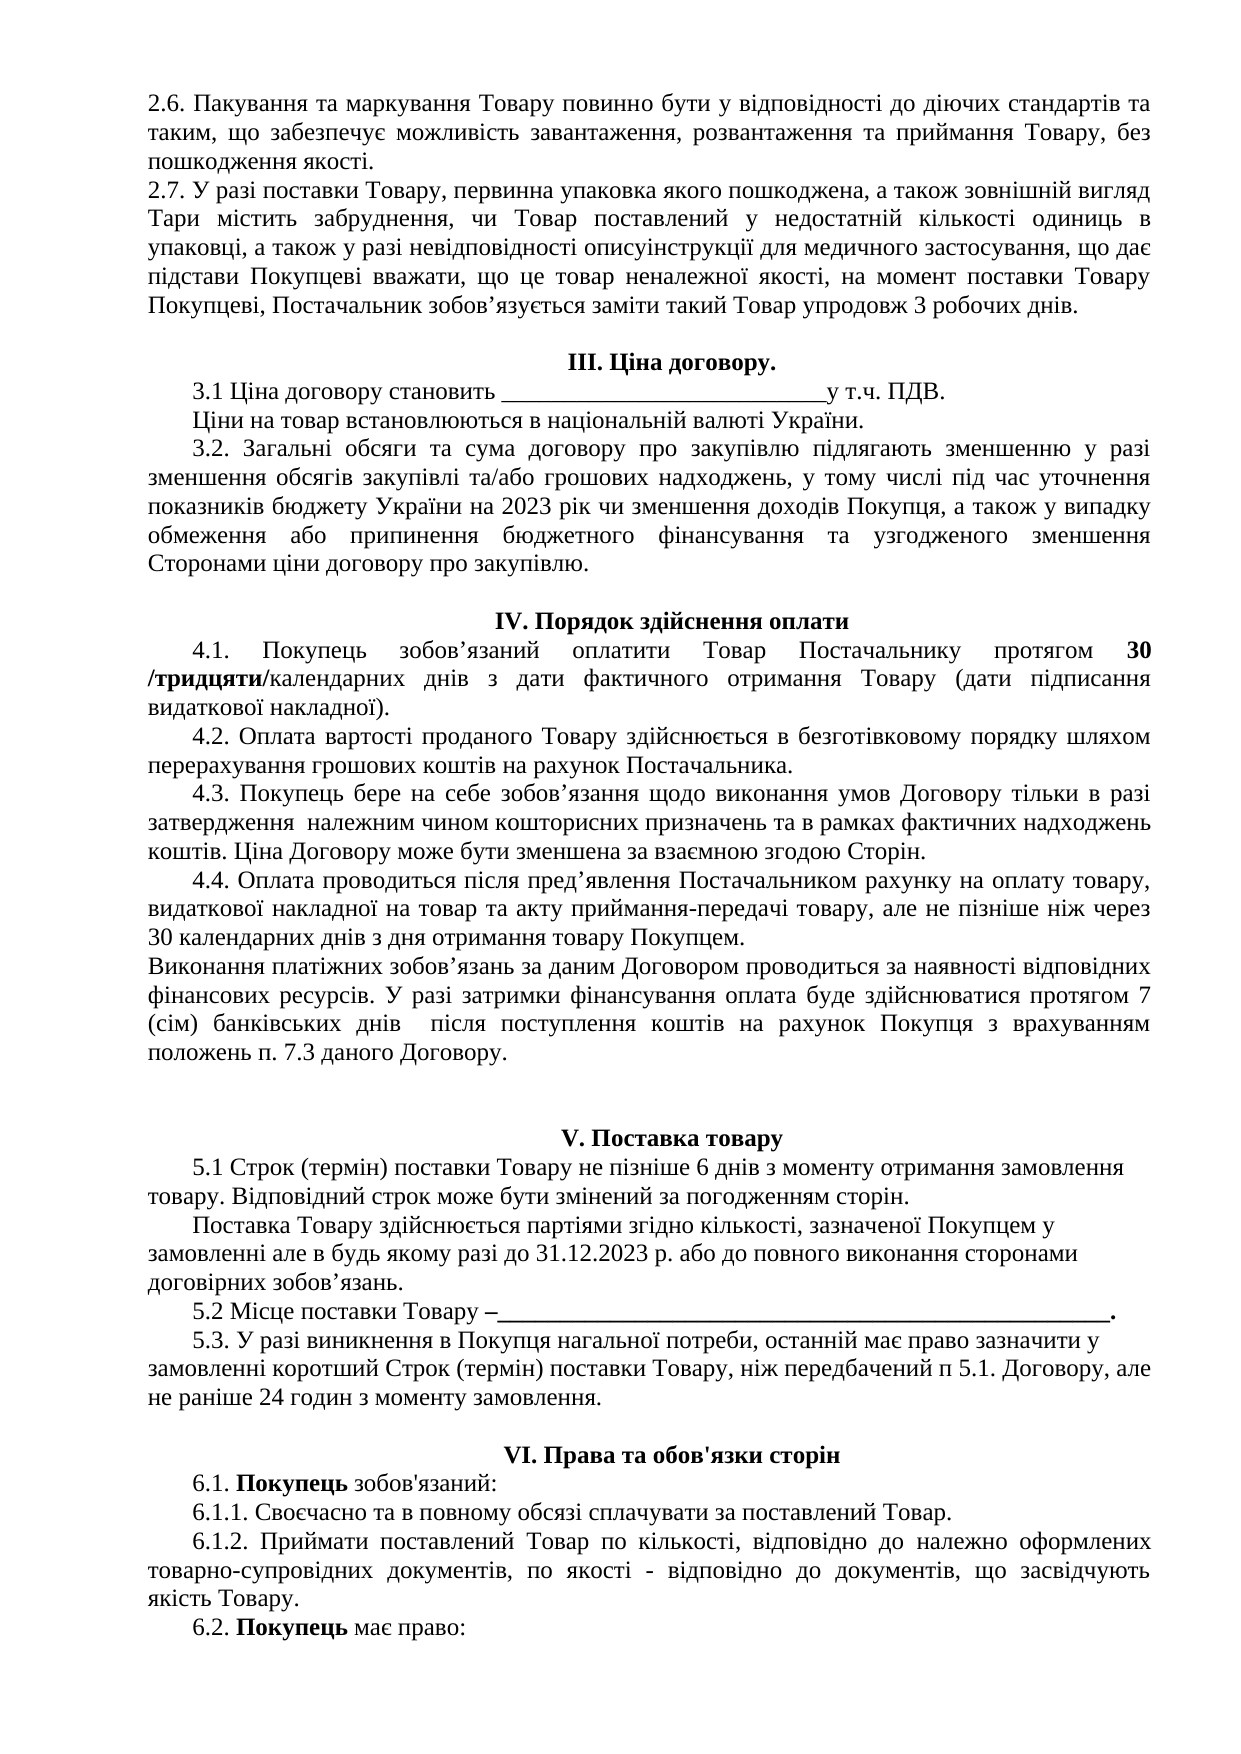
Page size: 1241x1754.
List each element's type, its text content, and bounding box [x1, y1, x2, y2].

text 5.1 Строк (термін) поставки Товару не пізніше 6 днів з моменту отримання замовлення товару. Відповідний строк може бути змінений за погодженням сторін. [148, 1152, 1152, 1210]
text ІV. Порядок здійснення оплати [148, 606, 1152, 635]
text Ціни на товар встановлюються в національній валюті України. [148, 405, 1152, 433]
text 6.2. Покупець має право: [148, 1612, 1152, 1641]
text 2.7. У разі поставки Товару, первинна упаковка якого пошкоджена, а також зовнішній вигляд Тари містить забруднення, чи Товар поставлений у недостатній кількості одиниць в упаковці, а також у разі невідповідності описуінструкції для медичного застосування, що дає підстави Покупцеві вважати, що це товар неналежної якості, на момент поставки Товару Покупцеві, Постачальник зобов’язується заміти такий Товар упродовж 3 робочих днів. [148, 175, 1152, 318]
text 5.2 Місце поставки Товару –_________________________________________________. [148, 1296, 1152, 1325]
text 6.1. Покупець зобов'язаний: [148, 1468, 1152, 1497]
text 6.1.2. Приймати поставлений Товар по кількості, відповідно до належно оформлених товарно-супровідних документів, по якості - відповідно до документів, що засвідчують якість Товару. [148, 1526, 1152, 1612]
text 6.1.1. Своєчасно та в повному обсязі сплачувати за поставлений Товар. [148, 1497, 1152, 1526]
text 2.6. Пакування та маркування Товару повинно бути у відповідності до діючих стандартів та таким, що забезпечує можливість завантаження, розвантаження та приймання Товару, без пошкодження якості. [148, 88, 1152, 175]
text ІІІ. Ціна договору. [148, 347, 1152, 376]
text VІ. Права та обов'язки сторін [148, 1440, 1152, 1468]
text 4.2. Оплата вартості проданого Товару здійснюється в безготівковому порядку шляхом перерахування грошових коштів на рахунок Постачальника. [148, 721, 1152, 778]
text V. Поставка товару [148, 1123, 1152, 1152]
text 3.2. Загальні обсяги та сума договору про закупівлю підлягають зменшенню у разі зменшення обсягів закупівлі та/або грошових надходжень, у тому числі під час уточнення показників бюджету України на 2023 рік чи зменшення доходів Покупця, а також у випадку обмеження або припинення бюджетного фінансування та узгодженого зменшення Сторонами ціни договору про закупівлю. [148, 433, 1152, 577]
text Поставка Товару здійснюється партіями згідно кількості, зазначеної Покупцем у замовленні але в будь якому разі до 31.12.2023 р. або до повного виконання сторонами договірних зобов’язань. [148, 1210, 1152, 1296]
text 3.1 Ціна договору становить __________________________у т.ч. ПДВ. [148, 376, 1152, 405]
text 4.4. Оплата проводиться після пред’явлення Постачальником рахунку на оплату товару, видаткової накладної на товар та акту приймання-передачі товару, але не пізніше ніж через 30 календарних днів з дня отримання товару Покупцем. [148, 865, 1152, 951]
text 4.1. Покупець зобов’язаний оплатити Товар Постачальнику протягом 30 /тридцяти/календарних днів з дати фактичного отримання Товару (дати підписання видаткової накладної). [148, 635, 1152, 721]
text 4.3. Покупець бере на себе зобов’язання щодо виконання умов Договору тільки в разі затвердження належним чином кошторисних призначень та в рамках фактичних надходжень коштів. Ціна Договору може бути зменшена за взаємною згодою Сторін. [148, 778, 1152, 865]
text 5.3. У разі виникнення в Покупця нагальної потреби, останній має право зазначити у замовленні коротший Строк (термін) поставки Товару, ніж передбачений п 5.1. Договору, але не раніше 24 годин з моменту замовлення. [148, 1325, 1152, 1411]
text Виконання платіжних зобов’язань за даним Договором проводиться за наявності відповідних фінансових ресурсів. У разі затримки фінансування оплата буде здійснюватися протягом 7 (сім) банківських днів після поступлення коштів на рахунок Покупця з врахуванням положень п. 7.3 даного Договору. [148, 951, 1152, 1066]
